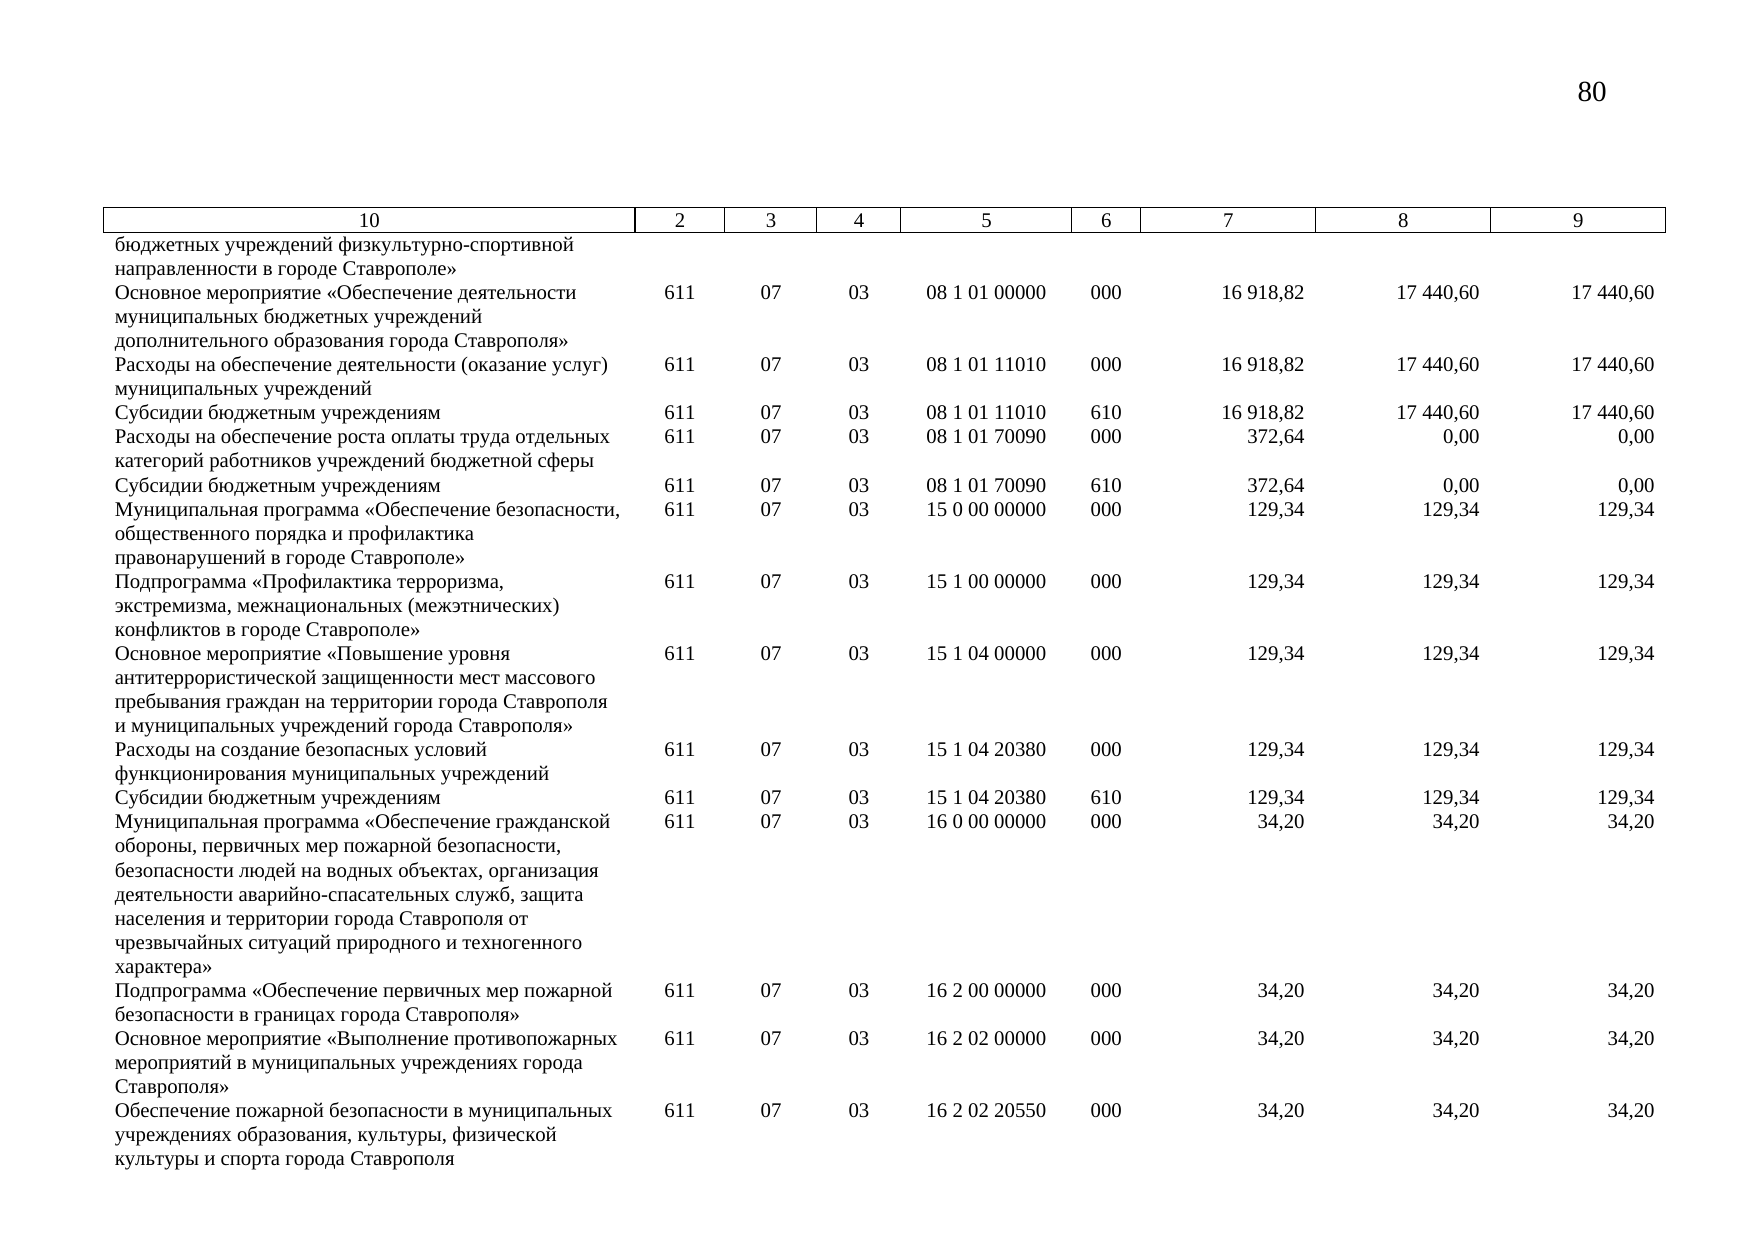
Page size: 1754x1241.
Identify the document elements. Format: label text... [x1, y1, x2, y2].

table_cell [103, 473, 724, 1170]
table_header 10 [104, 208, 634, 232]
table_header 3 [725, 208, 816, 232]
table_header 5 [901, 208, 1071, 232]
table_header 9 [1491, 208, 1665, 232]
table_header 6 [1072, 208, 1140, 232]
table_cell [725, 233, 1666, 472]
table_header 4 [817, 208, 900, 232]
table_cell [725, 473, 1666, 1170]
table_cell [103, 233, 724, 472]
table_header 8 [1316, 208, 1490, 232]
table_header 2 [636, 208, 724, 232]
table_header 7 [1141, 208, 1315, 232]
